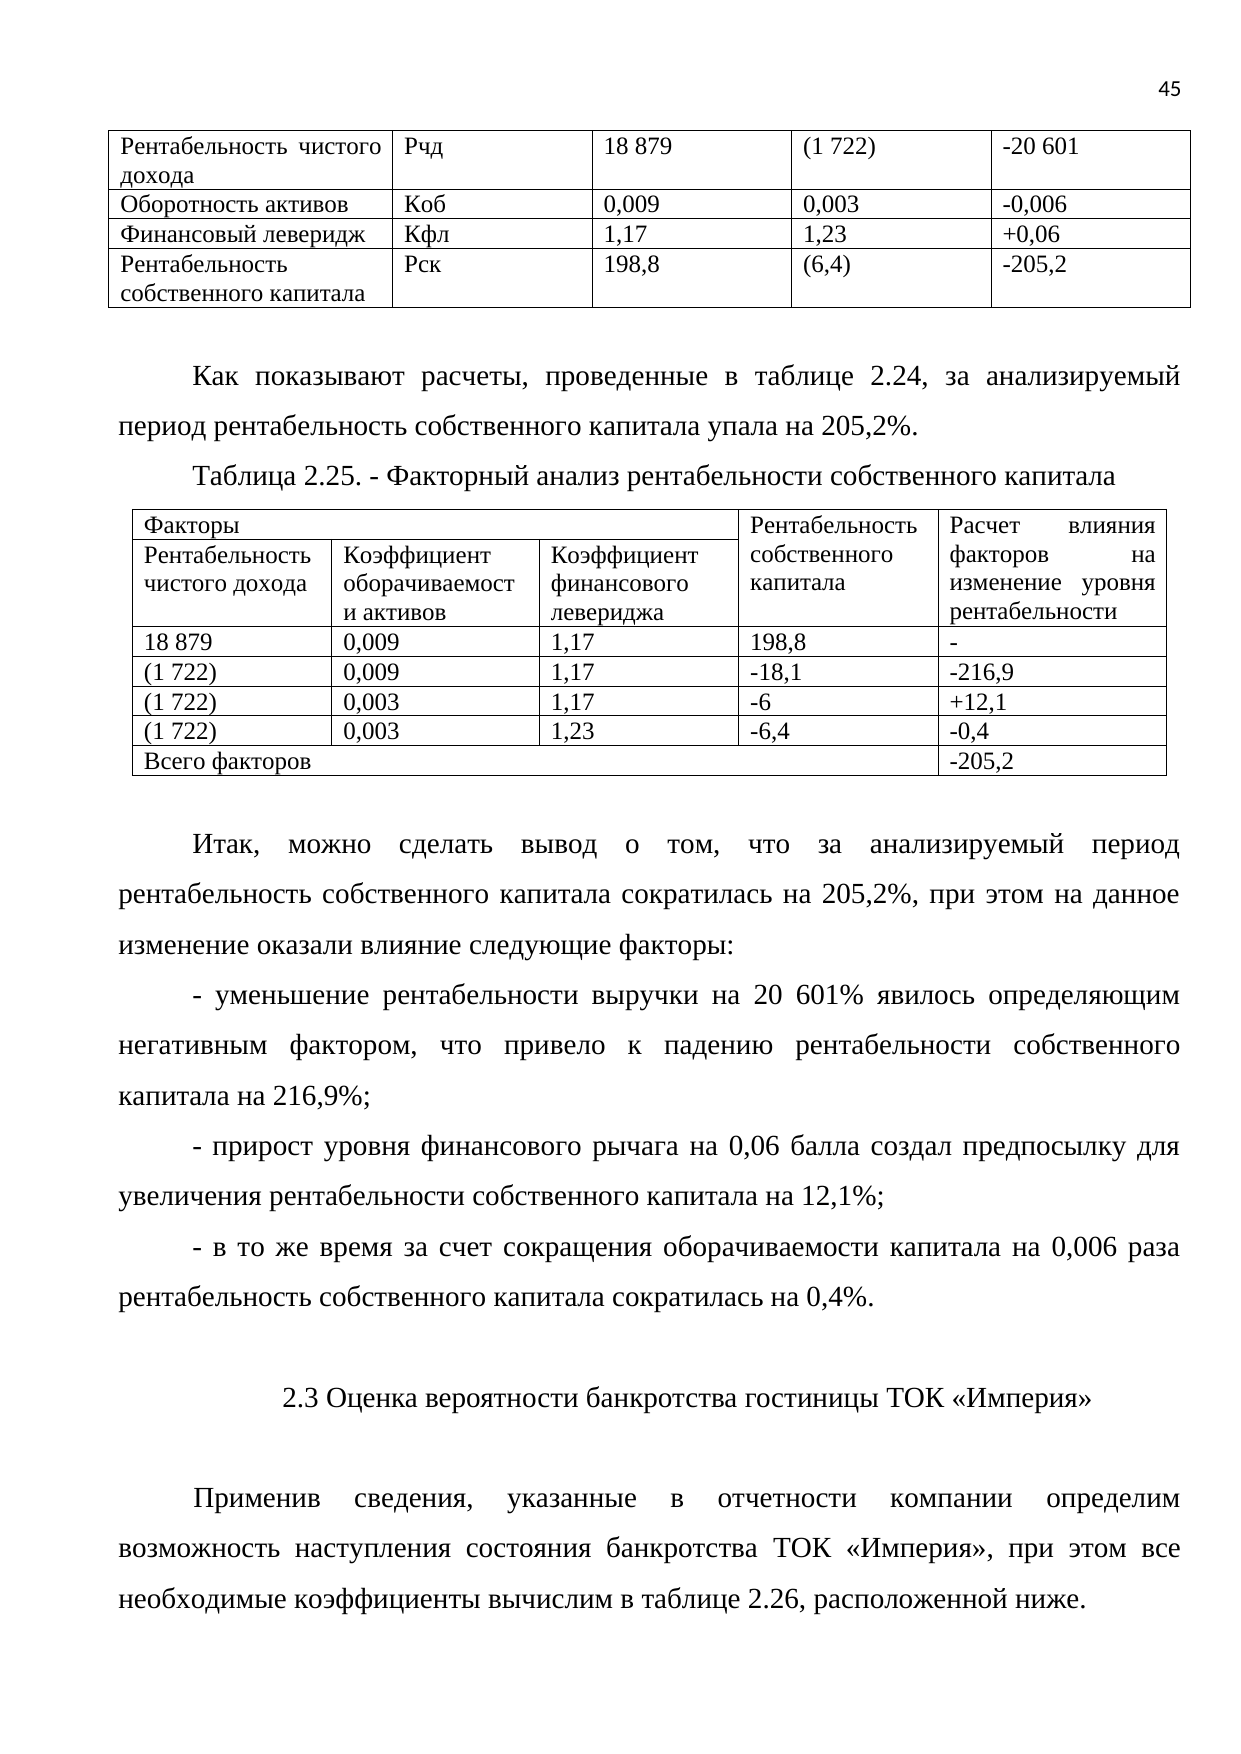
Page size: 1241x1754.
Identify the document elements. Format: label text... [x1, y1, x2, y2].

table_cell 18 879 [593, 131, 791, 188]
table_cell Коэффициент финансового левериджа [540, 540, 738, 626]
table_cell 18 879 [133, 627, 331, 656]
table_cell 0,003 [332, 687, 539, 715]
table_cell Рчд [393, 131, 592, 188]
table_cell -20 601 [992, 131, 1190, 188]
table_cell (1 722) [133, 687, 331, 715]
table_cell (6,4) [792, 249, 991, 307]
table_cell 1,17 [540, 657, 738, 686]
table_cell 1,17 [540, 687, 738, 715]
table_cell 1,17 [540, 627, 738, 656]
table_cell -205,2 [939, 746, 1166, 775]
table_cell -6 [739, 687, 938, 715]
text Как показывают расчеты, проведенные в таблице 2.24, за анализируемый период рентабельность собственного капитала упала на 205,2%. [118, 358, 1181, 442]
table_cell 0,009 [332, 627, 539, 656]
table_cell Кфл [393, 219, 592, 248]
subtitle 2.3 Оценка вероятности банкротства гостиницы ТОК «Империя» [118, 1380, 1181, 1413]
table_cell (1 722) [792, 131, 991, 188]
table_cell -216,9 [939, 657, 1166, 686]
table_cell 0,009 [593, 190, 791, 218]
table_header Рентабельность собственного капитала [739, 510, 938, 626]
table_cell (1 722) [133, 716, 331, 745]
table_cell -0,006 [992, 190, 1190, 218]
table_header Расчет влияния факторов на изменение уровня рентабельности [939, 510, 1166, 626]
table_cell Коэффициент оборачиваемости активов [332, 540, 539, 626]
table_cell 1,17 [593, 219, 791, 248]
text Применив сведения, указанные в отчетности компании определим возможность наступления состояния банкротства ТОК «Империя», при этом все необходимые коэффициенты вычислим в таблице 2.26, расположенной ниже. [118, 1480, 1181, 1614]
text - в то же время за счет сокращения оборачиваемости капитала на 0,006 раза рентабельность собственного капитала сократилась на 0,4%. [118, 1229, 1181, 1313]
text - уменьшение рентабельности выручки на 20 601% явилось определяющим негативным фактором, что привело к падению рентабельности собственного капитала на 216,9%; [118, 977, 1181, 1111]
table_cell (1 722) [133, 657, 331, 686]
text Итак, можно сделать вывод о том, что за анализируемый период рентабельность собственного капитала сократилась на 205,2%, при этом на данное изменение оказали влияние следующие факторы: [118, 826, 1181, 960]
table_cell 0,003 [332, 716, 539, 745]
table_cell -205,2 [992, 249, 1190, 307]
table_cell -0,4 [939, 716, 1166, 745]
table_header Факторы [133, 510, 738, 539]
table_cell 198,8 [739, 627, 938, 656]
table_cell Рск [393, 249, 592, 307]
table_cell Всего факторов [133, 746, 938, 775]
table_cell Рентабельность чистого дохода [133, 540, 331, 626]
table_cell 0,003 [792, 190, 991, 218]
text - прирост уровня финансового рычага на 0,06 балла создал предпосылку для увеличения рентабельности собственного капитала на 12,1%; [118, 1128, 1181, 1212]
table_cell Коб [393, 190, 592, 218]
table_cell +12,1 [939, 687, 1166, 715]
table_cell 1,23 [792, 219, 991, 248]
table_cell Рентабельность собственного капитала [109, 249, 392, 307]
table_cell Рентабельность чистого дохода [109, 131, 392, 188]
table_cell Оборотность активов [109, 190, 392, 218]
table_cell -18,1 [739, 657, 938, 686]
table_cell 0,009 [332, 657, 539, 686]
table_cell +0,06 [992, 219, 1190, 248]
table_cell 1,23 [540, 716, 738, 745]
table_cell Финансовый леверидж [109, 219, 392, 248]
table_cell 198,8 [593, 249, 791, 307]
table_cell -6,4 [739, 716, 938, 745]
text Таблица 2.25. - Факторный анализ рентабельности собственного капитала [118, 458, 1181, 492]
table_cell - [939, 627, 1166, 656]
